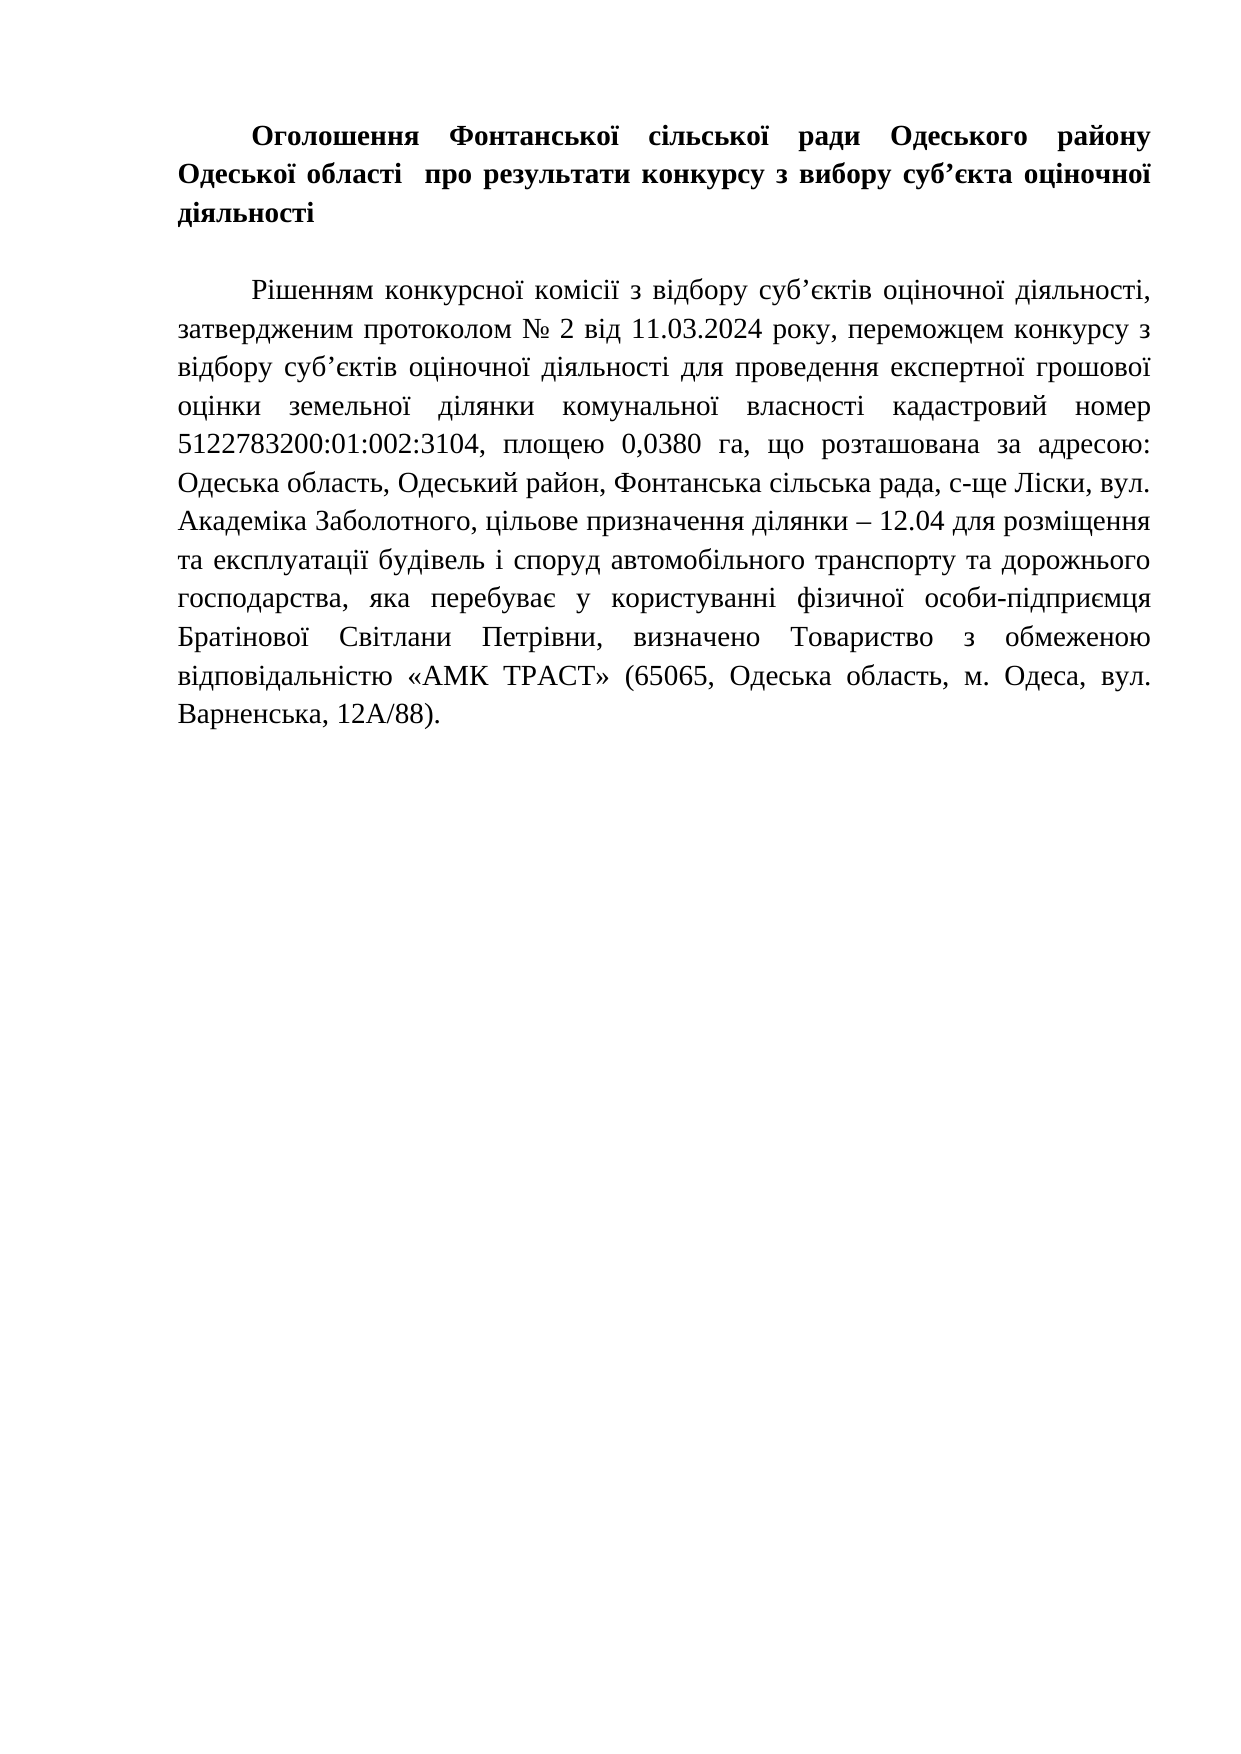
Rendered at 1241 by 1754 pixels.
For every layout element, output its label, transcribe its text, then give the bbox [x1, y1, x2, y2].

text Рішенням конкурсної комісії з відбору суб’єктів оціночної діяльності, затвердженим протоколом № 2 від 11.03.2024 року, переможцем конкурсу з відбору суб’єктів оціночної діяльності для проведення експертної грошової оцінки земельної ділянки комунальної власності кадастровий номер 5122783200:01:002:3104, площею 0,0380 га, що розташована за адресою: Одеська область, Одеський район, Фонтанська сільська рада, с-ще Ліски, вул. Академіка Заболотного, цільове призначення ділянки – 12.04 для розміщення та експлуатації будівель і споруд автомобільного транспорту та дорожнього господарства, яка перебуває у користуванні фізичної особи-підприємця Братінової Світлани Петрівни, визначено Товариство з обмеженою відповідальністю «АМК ТРАСТ» (65065, Одеська область, м. Одеса, вул. Варненська, 12А/88). [177, 272, 1152, 730]
text Оголошення Фонтанської сільської ради Одеського району Одеської області про результати конкурсу з вибору суб’єкта оціночної діяльності [177, 118, 1152, 229]
